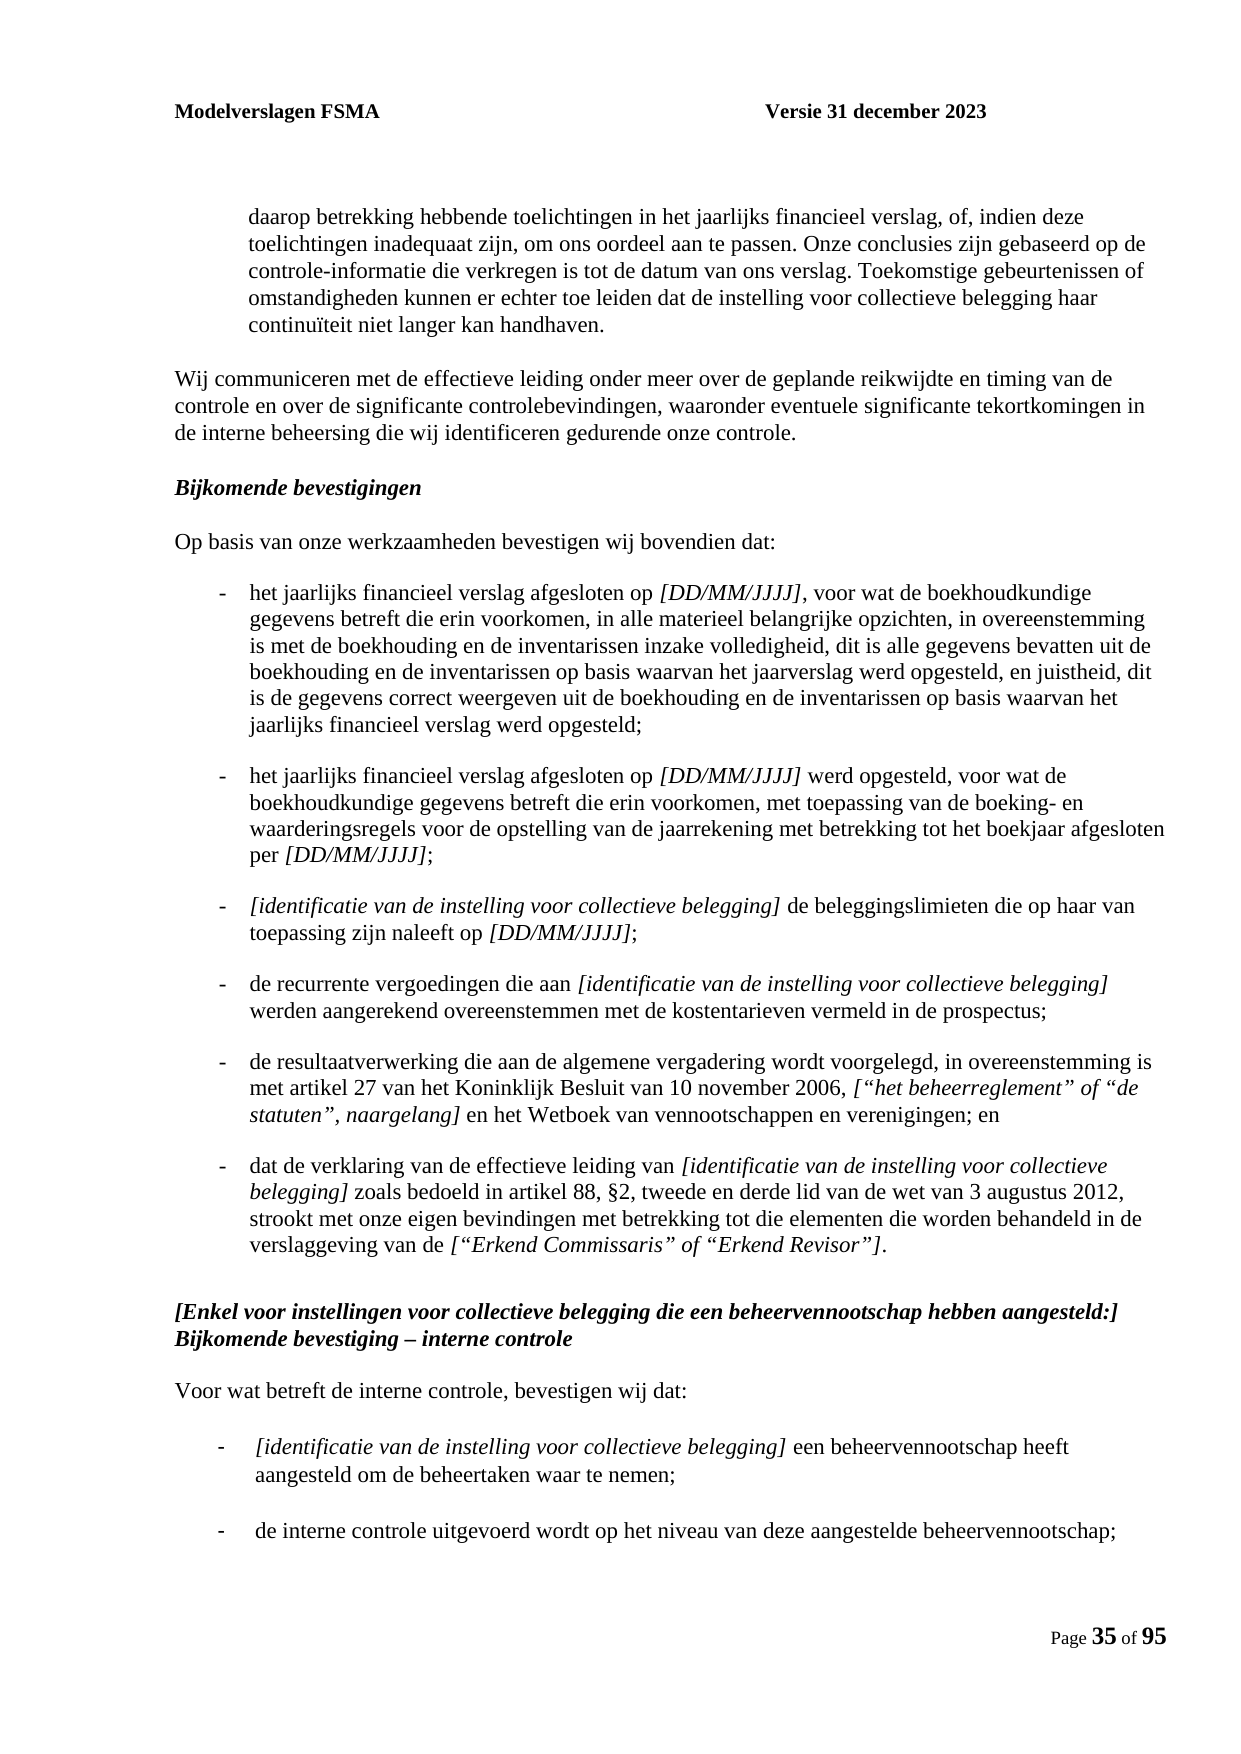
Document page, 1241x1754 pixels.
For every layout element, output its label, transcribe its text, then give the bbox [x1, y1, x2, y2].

text Wij communiceren met de effectieve leiding onder meer over de geplande reikwijdte en timing van de controle en over de significante controlebevindingen, waaronder eventuele significante tekortkomingen in de interne beheersing die wij identificeren gedurende onze controle. [174, 364, 1166, 446]
list het jaarlijks financieel verslag afgesloten op [DD/MM/JJJJ], voor wat de boekhoudkundige gegevens betreft die erin voorkomen, in alle materieel belangrijke opzichten, in overeenstemming is met de boekhouding en de inventarissen inzake volledigheid, dit is alle gegevens bevatten uit de boekhouding en de inventarissen op basis waarvan het jaarverslag werd opgesteld, en juistheid, dit is de gegevens correct weergeven uit de boekhouding en de inventarissen op basis waarvan het jaarlijks financieel verslag werd opgesteld; [219, 579, 1166, 737]
text Voor wat betreft de interne controle, bevestigen wij dat: [174, 1378, 1166, 1404]
list dat de verklaring van de effectieve leiding van [identificatie van de instelling voor collectieve belegging] zoals bedoeld in artikel 88, §2, tweede en derde lid van de wet van 3 augustus 2012, strookt met onze eigen bevindingen met betrekking tot die elementen die worden behandeld in de verslaggeving van de [“Erkend Commissaris” of “Erkend Revisor”]. [219, 1152, 1166, 1257]
list de interne controle uitgevoerd wordt op het niveau van deze aangestelde beheervennootschap; [217, 1514, 1166, 1546]
list de resultaatverwerking die aan de algemene vergadering wordt voorgelegd, in overeenstemming is met artikel 27 van het Koninklijk Besluit van 10 november 2006, [“het beheerreglement” of “de statuten”, naargelang] en het Wetboek van vennootschappen en verenigingen; en [219, 1048, 1166, 1127]
text [Enkel voor instellingen voor collectieve belegging die een beheervennootschap hebben aangesteld:] Bijkomende bevestiging – interne controle [174, 1297, 1166, 1351]
text Bijkomende bevestigingen [174, 473, 1166, 500]
list het jaarlijks financieel verslag afgesloten op [DD/MM/JJJJ] werd opgesteld, voor wat de boekhoudkundige gegevens betreft die erin voorkomen, met toepassing van de boeking- en waarderingsregels voor de opstelling van de jaarrekening met betrekking tot het boekjaar afgesloten per [DD/MM/JJJJ]; [219, 762, 1166, 868]
text Op basis van onze werkzaamheden bevestigen wij bovendien dat: [174, 527, 1166, 554]
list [219, 202, 1166, 337]
list de recurrente vergoedingen die aan [identificatie van de instelling voor collectieve belegging] werden aangerekend overeenstemmen met de kostentarieven vermeld in de prospectus; [219, 970, 1166, 1023]
list [identificatie van de instelling voor collectieve belegging] de beleggingslimieten die op haar van toepassing zijn naleeft op [DD/MM/JJJJ]; [219, 893, 1166, 945]
list [identificatie van de instelling voor collectieve belegging] een beheervennootschap heeft aangesteld om de beheertaken waar te nemen; [217, 1430, 1166, 1488]
